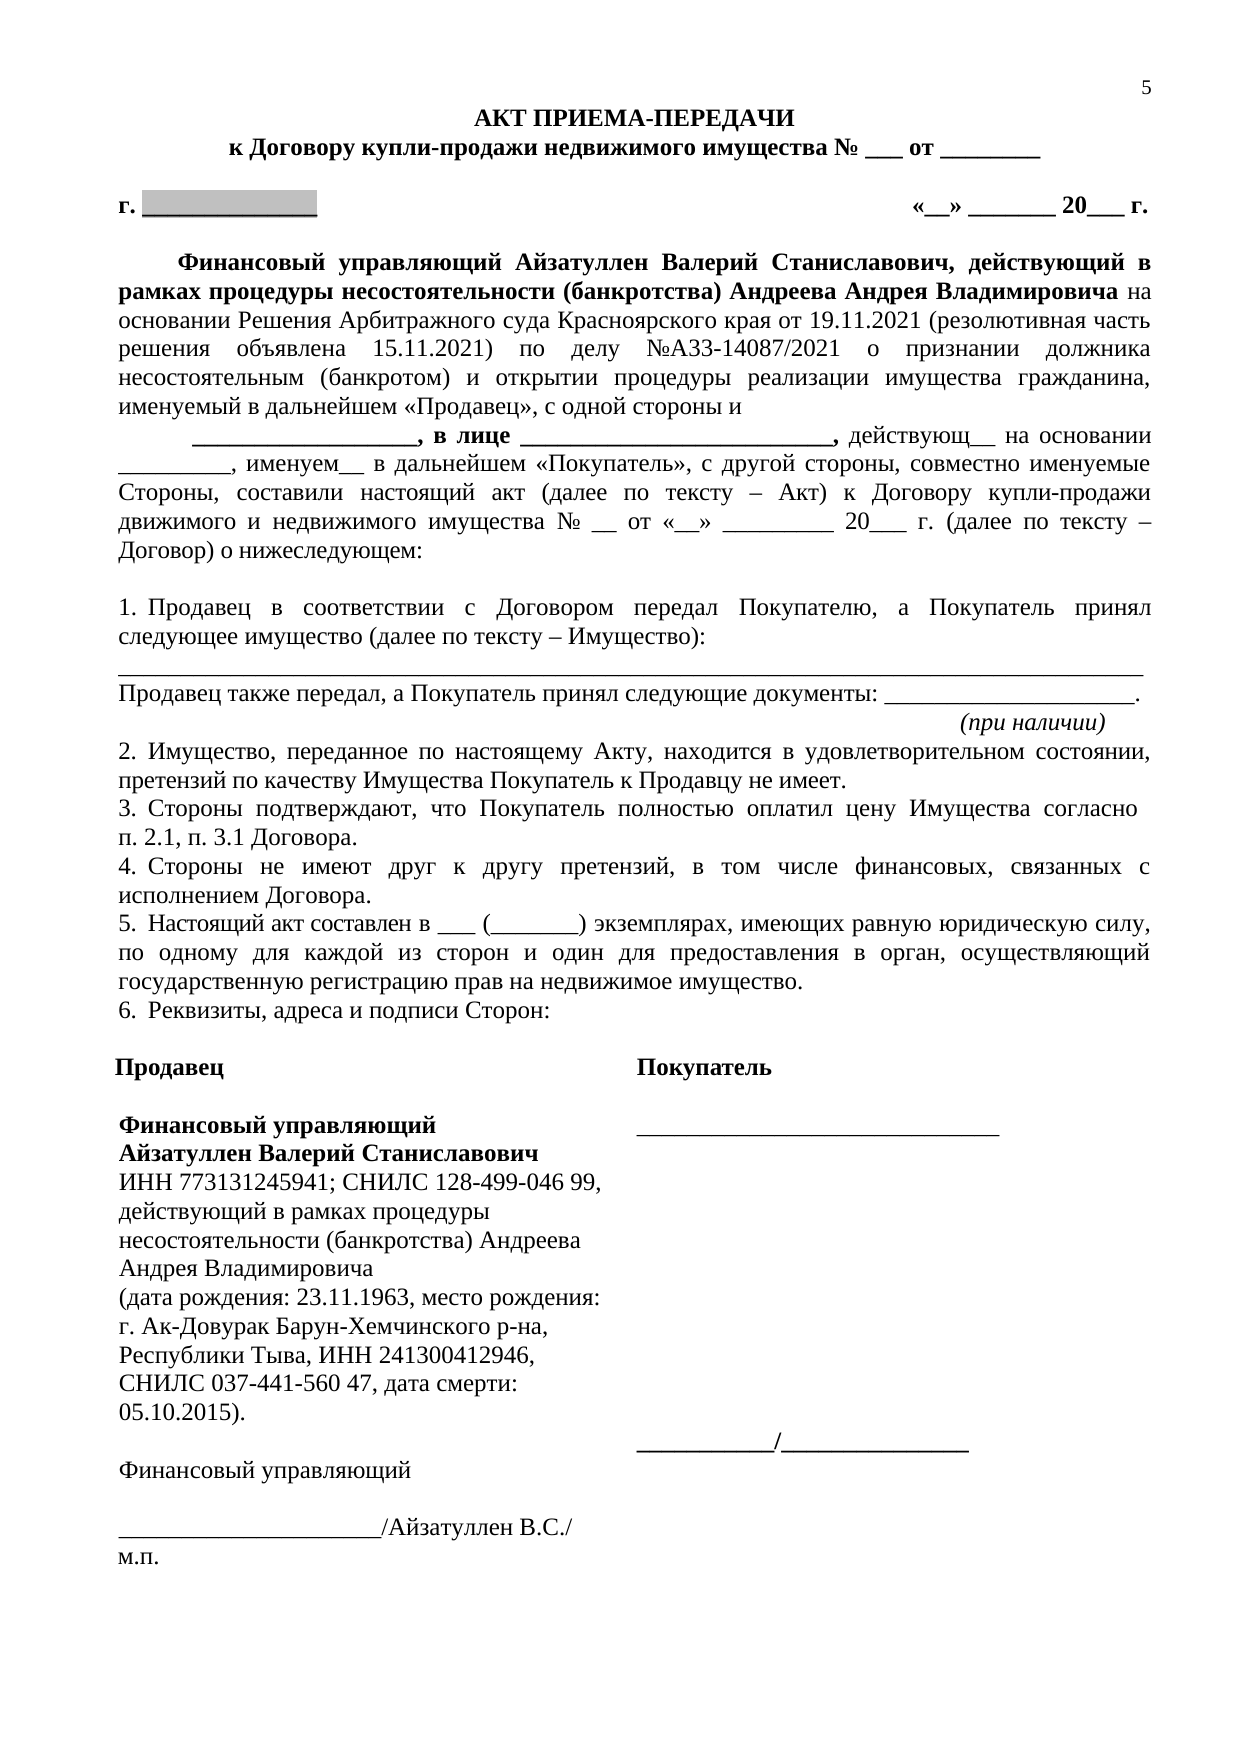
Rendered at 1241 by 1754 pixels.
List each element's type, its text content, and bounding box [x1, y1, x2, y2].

list Имущество, переданное по настоящему Акту, находится в удовлетворительном состоянии, претензий по качеству Имущества Покупатель к Продавцу не имеет. [118, 736, 1152, 793]
text (при наличии) [960, 707, 1152, 736]
text АКТ ПРИЕМА-ПЕРЕДАЧИ [118, 103, 1151, 132]
table_header Продавец [103, 1052, 625, 1110]
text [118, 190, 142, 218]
list Стороны не имеют друг к другу претензий, в том числе финансовых, связанных с исполнением Договора. [118, 851, 1152, 908]
table_header Покупатель [625, 1052, 1137, 1110]
text к Договору купли-продажи недвижимого имущества № ___ от ________ [118, 132, 1151, 161]
text г. ______________ «__» _______ 20___ г. [317, 190, 1152, 218]
text __________________, в лице _________________________, действующ__ на основании _________, именуем__ в дальнейшем «Покупатель», с другой стороны, совместно именуемые Стороны, составили настоящий акт (далее по тексту – Акт) к Договору купли-продажи движимого и недвижимого имущества № __ от «__» _________ 20___ г. (далее по тексту – Договор) о нижеследующем: [118, 420, 1152, 563]
list Продавец в соответствии с Договором передал Покупателю, а Покупатель принял следующее имущество (далее по тексту – Имущество): [118, 592, 1152, 650]
list Стороны подтверждают, что Покупатель полностью оплатил цену Имущества согласно п. 2.1, п. 3.1 Договора. [118, 793, 1152, 851]
list Реквизиты, адреса и подписи Сторон: [118, 995, 1152, 1023]
list Настоящий акт составлен в ___ (_______) экземплярах, имеющих равную юридическую силу, по одному для каждой из сторон и один для предоставления в орган, осуществляющий государственную регистрацию прав на недвижимое имущество. [118, 908, 1152, 995]
text __________________________________________________________________________________ [118, 650, 1152, 678]
text Финансовый управляющий Айзатуллен Валерий Станиславович, действующий в рамках процедуры несостоятельности (банкротства) Андреева Андрея Владимировича на основании Решения Арбитражного суда Красноярского края от 19.11.2021 (резолютивная часть решения объявлена 15.11.2021) по делу №А33-14087/2021 о признании должника несостоятельным (банкротом) и открытии процедуры реализации имущества гражданина, именуемый в дальнейшем «Продавец», с одной стороны и [118, 247, 1152, 420]
text Продавец также передал, а Покупатель принял следующие документы: ____________________. [118, 678, 1152, 707]
table_cell _____________________________ ___________/_______________ [625, 1110, 1137, 1570]
table_cell Финансовый управляющий Айзатуллен Валерий Станиславович ИНН 773131245941; СНИЛС 128-499-046 99, действующий в рамках процедуры несостоятельности (банкротства) Андреева Андрея Владимировича (дата рождения: 23.11.1963, место рождения: г. Ак-Довурак Барун-Хемчинского р-на, Республики Тыва, ИНН 241300412946, СНИЛС 037-441-560 47, дата смерти: 05.10.2015). Финансовый управляющий _____________________/Айзатуллен В.С./ м.п. [103, 1110, 625, 1570]
